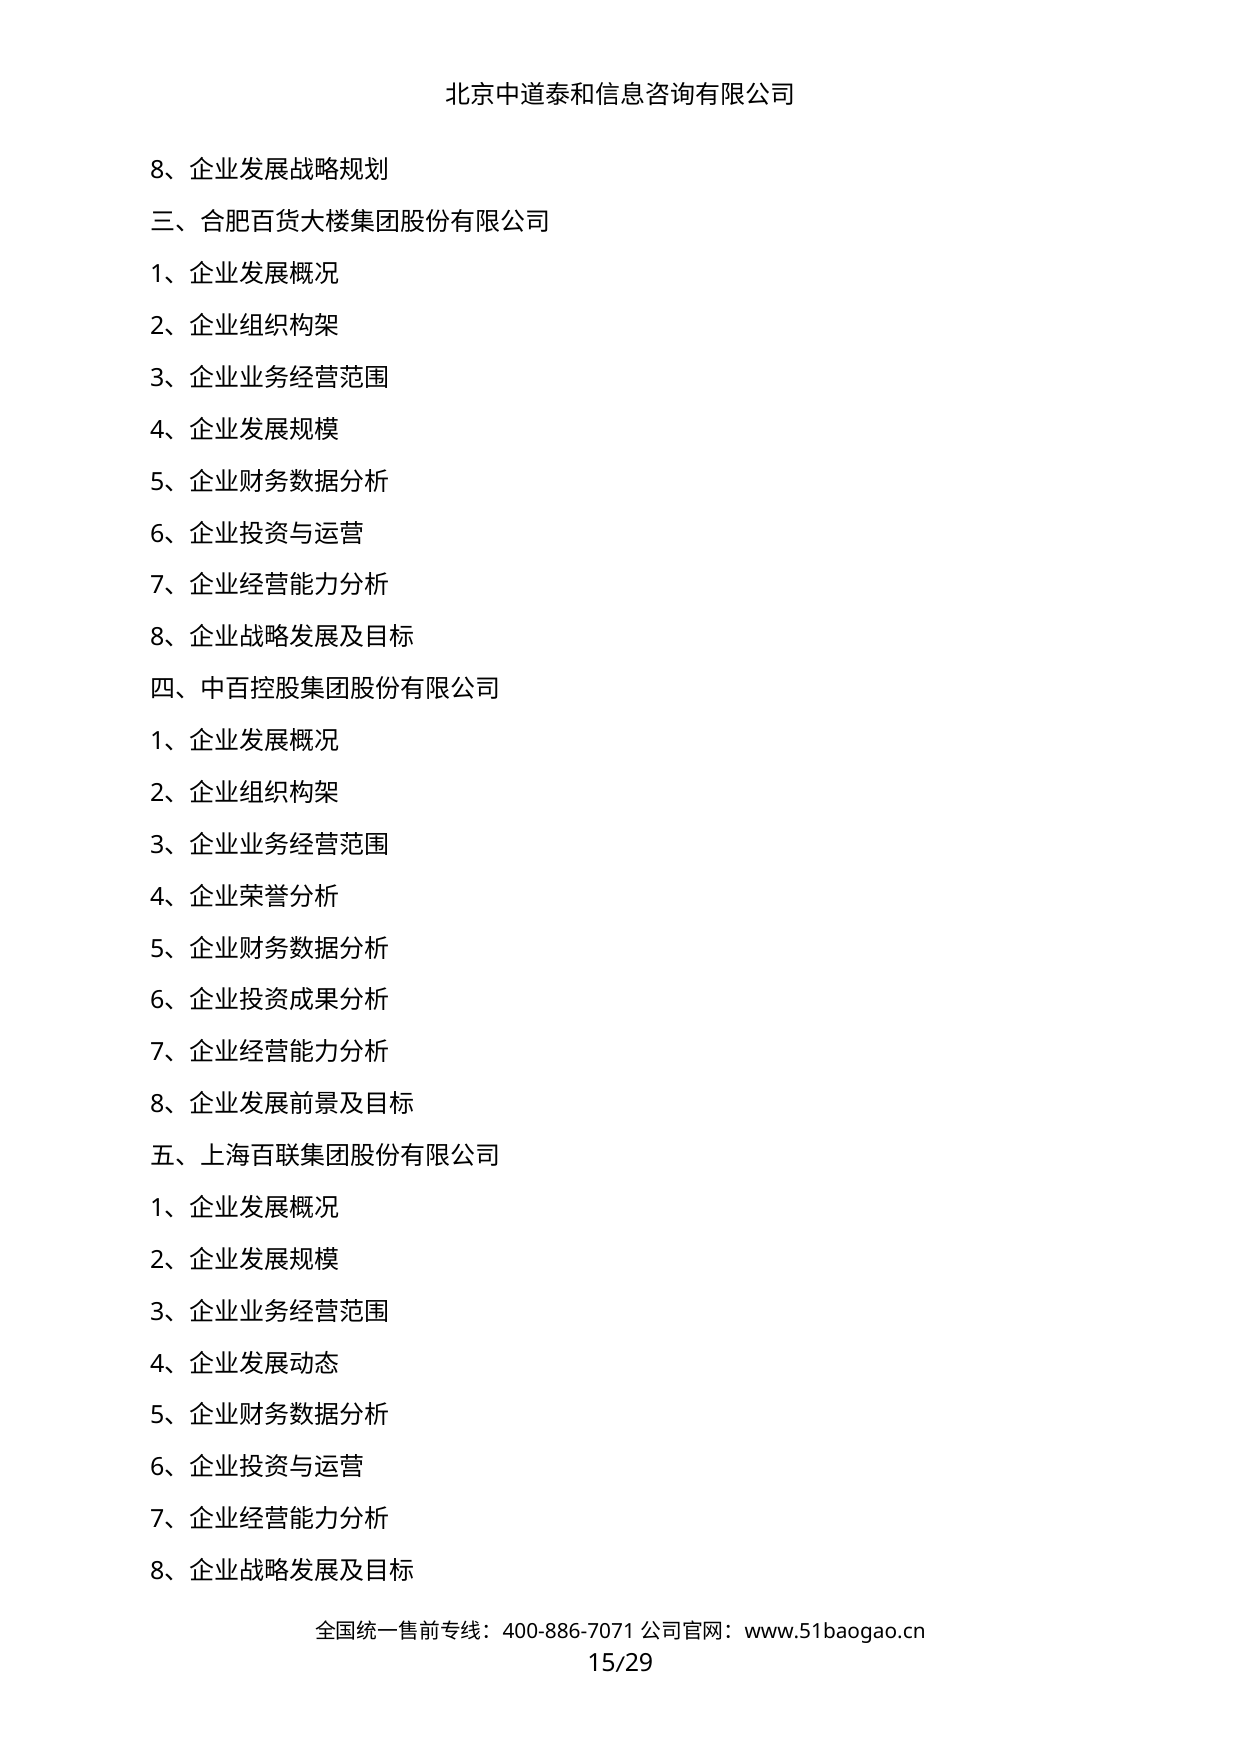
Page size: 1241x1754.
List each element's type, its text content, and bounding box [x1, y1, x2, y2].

text 2、企业组织构架 [150, 772, 1090, 809]
text 1、企业发展概况 [150, 721, 1090, 757]
text 4、企业发展动态 [150, 1343, 1090, 1379]
text 6、企业投资与运营 [150, 1447, 1090, 1483]
text 7、企业经营能力分析 [150, 565, 1090, 601]
text 3、企业业务经营范围 [150, 824, 1090, 861]
text 8、企业战略发展及目标 [150, 1551, 1090, 1587]
text 7、企业经营能力分析 [150, 1032, 1090, 1068]
text 五、上海百联集团股份有限公司 [150, 1136, 1090, 1172]
text 7、企业经营能力分析 [150, 1499, 1090, 1535]
text 6、企业投资与运营 [150, 513, 1090, 549]
text 8、企业发展前景及目标 [150, 1084, 1090, 1120]
text 5、企业财务数据分析 [150, 1395, 1090, 1431]
text 5、企业财务数据分析 [150, 461, 1090, 497]
text 5、企业财务数据分析 [150, 928, 1090, 964]
text 2、企业发展规模 [150, 1239, 1090, 1276]
text 8、企业战略发展及目标 [150, 617, 1090, 653]
text 3、企业业务经营范围 [150, 1291, 1090, 1327]
text 4、企业荣誉分析 [150, 876, 1090, 912]
text 3、企业业务经营范围 [150, 357, 1090, 394]
text 1、企业发展概况 [150, 1187, 1090, 1224]
text 四、中百控股集团股份有限公司 [150, 669, 1090, 705]
text 8、企业发展战略规划 [150, 150, 1090, 186]
text 1、企业发展概况 [150, 254, 1090, 290]
text 6、企业投资成果分析 [150, 980, 1090, 1016]
text 三、合肥百货大楼集团股份有限公司 [150, 202, 1090, 238]
text 4、企业发展规模 [150, 409, 1090, 446]
text 2、企业组织构架 [150, 306, 1090, 342]
